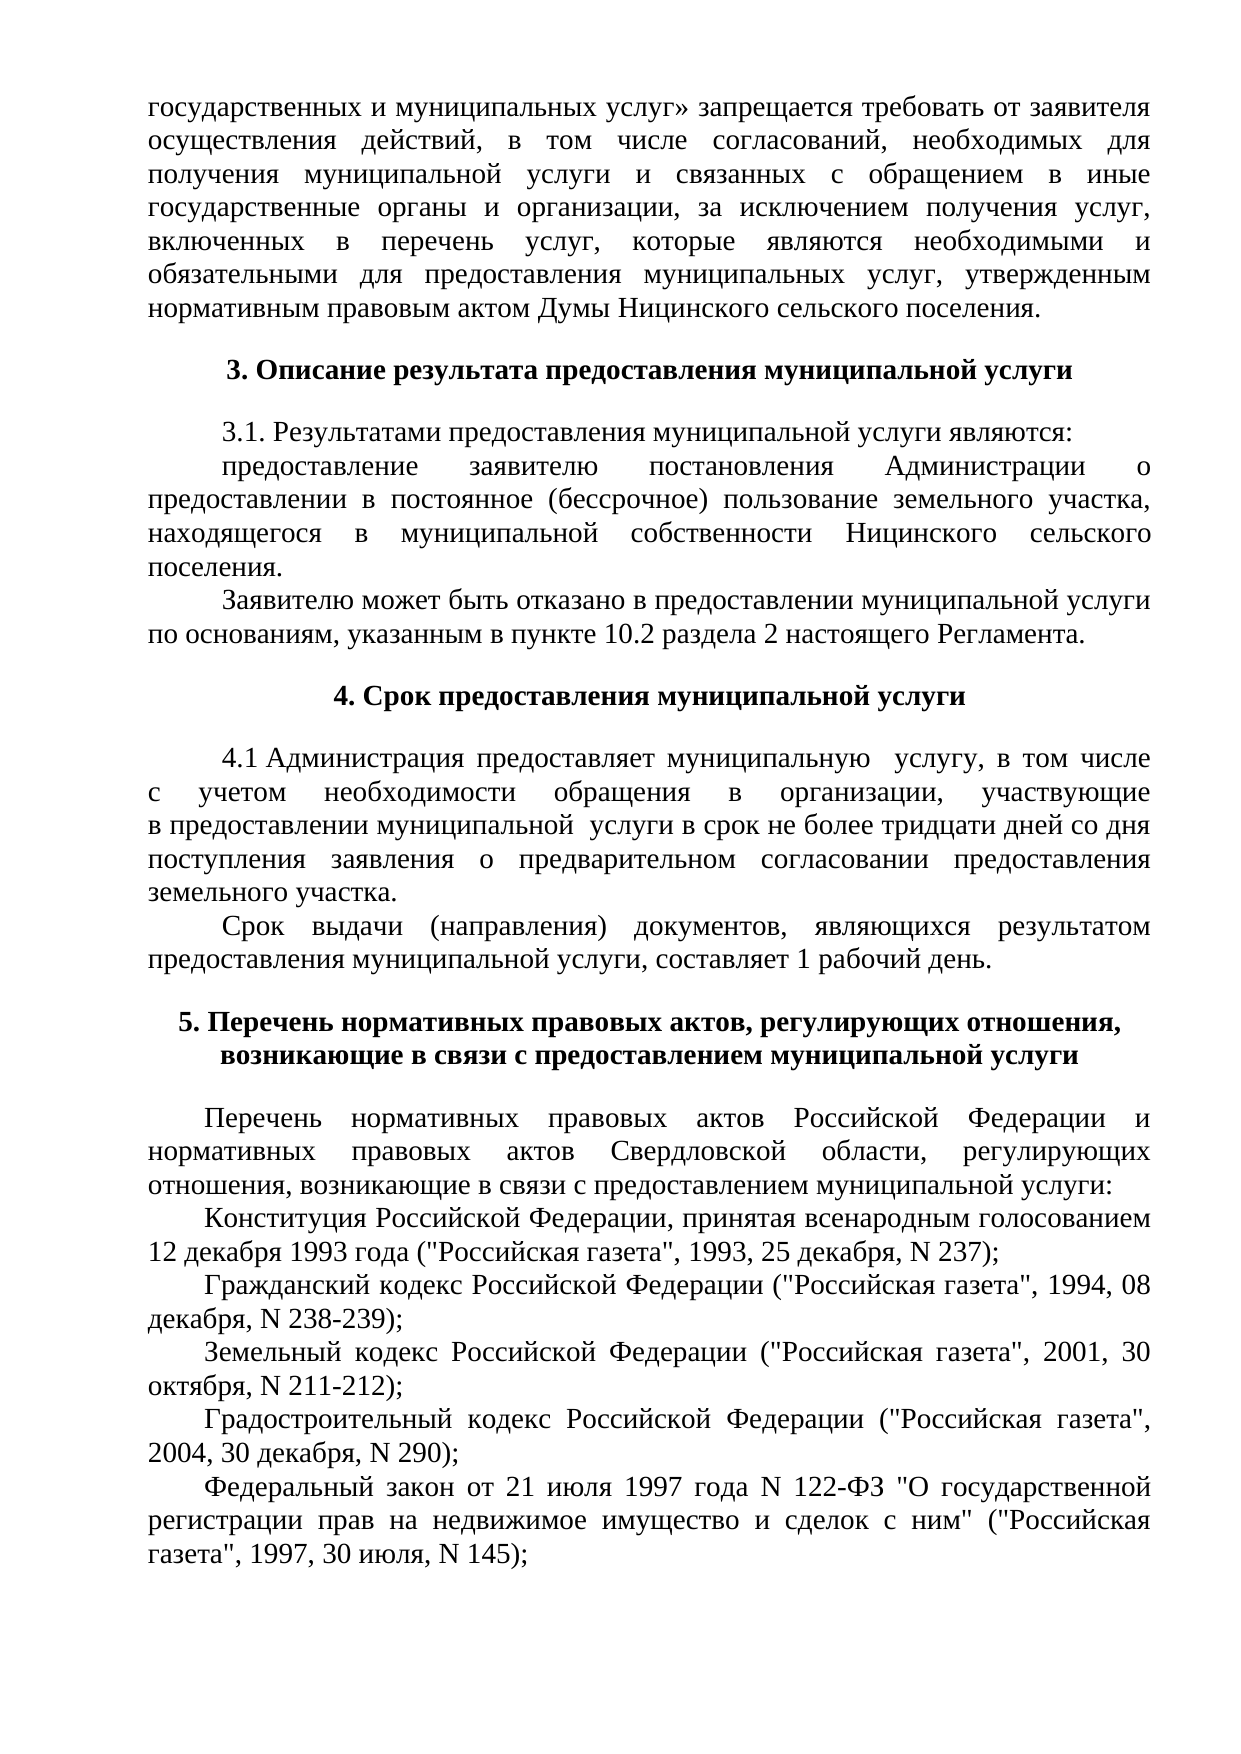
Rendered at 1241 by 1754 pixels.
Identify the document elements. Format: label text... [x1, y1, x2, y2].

text Федеральный закон от 21 июля 1997 года N 122-ФЗ "О государственной регистрации прав на недвижимое имущество и сделок с ним" ("Российская газета", 1997, 30 июля, N 145); [148, 1469, 1152, 1569]
text 4. Срок предоставления муниципальной услуги [148, 678, 1152, 712]
text Заявителю может быть отказано в предоставлении муниципальной услуги по основаниям, указанным в пункте 10.2 раздела 2 настоящего Регламента. [148, 582, 1152, 649]
text Градостроительный кодекс Российской Федерации ("Российская газета", 2004, 30 декабря, N 290); [148, 1402, 1152, 1469]
text Гражданский кодекс Российской Федерации ("Российская газета", 1994, 08 декабря, N 238-239); [148, 1267, 1152, 1334]
text 5. Перечень нормативных правовых актов, регулирующих отношения, возникающие в связи с предоставлением муниципальной услуги [148, 1004, 1152, 1071]
text Перечень нормативных правовых актов Российской Федерации и нормативных правовых актов Свердловской области, регулирующих отношения, возникающие в связи с предоставлением муниципальной услуги: [148, 1100, 1152, 1200]
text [148, 89, 1152, 323]
text 4.1 Администрация предоставляет муниципальную услугу, в том числе с учетом необходимости обращения в организации, участвующие в предоставлении муниципальной услуги в срок не более тридцати дней со дня поступления заявления о предварительном согласовании предоставления земельного участка. [148, 740, 1152, 908]
text Земельный кодекс Российской Федерации ("Российская газета", 2001, 30 октября, N 211-212); [148, 1334, 1152, 1402]
text Конституция Российской Федерации, принятая всенародным голосованием 12 декабря 1993 года ("Российская газета", 1993, 25 декабря, N 237); [148, 1200, 1152, 1267]
text предоставление заявителю постановления Администрации о предоставлении в постоянное (бессрочное) пользование земельного участка, находящегося в муниципальной собственности Ницинского сельского поселения. [148, 448, 1152, 582]
text 3. Описание результата предоставления муниципальной услуги [148, 352, 1152, 386]
text 3.1. Результатами предоставления муниципальной услуги являются: [148, 414, 1152, 448]
text Срок выдачи (направления) документов, являющихся результатом предоставления муниципальной услуги, составляет 1 рабочий день. [148, 908, 1152, 975]
